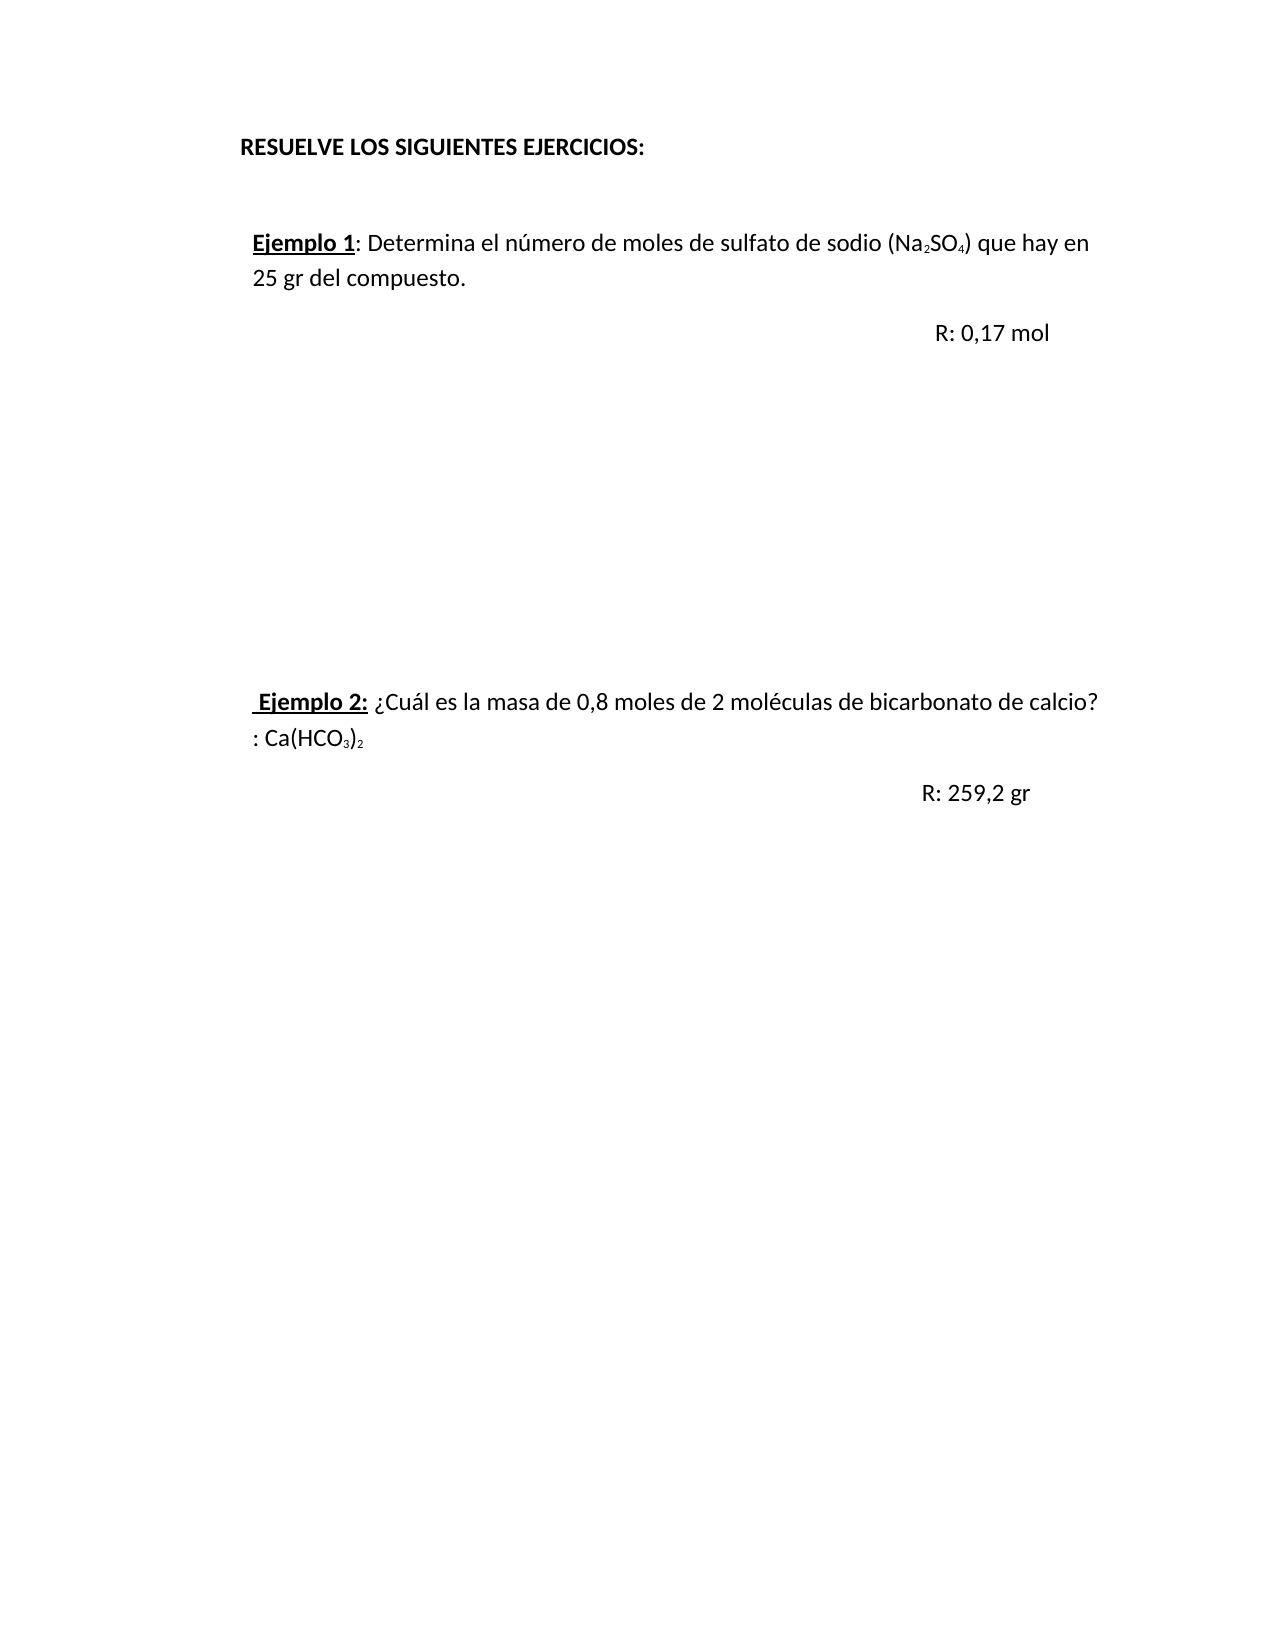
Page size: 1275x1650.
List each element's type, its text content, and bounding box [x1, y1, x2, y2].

text R: 0,17 mol [79, 317, 1049, 348]
text R: 259,2 gr [79, 778, 1031, 808]
text : Ca(HCO3)2 [252, 722, 1221, 752]
text Ejemplo 1: Determina el número de moles de sulfato de sodio (Na2SO4) que hay en 25 gr del compuesto. [252, 227, 1113, 293]
text Ejemplo 2: ¿Cuál es la masa de 0,8 moles de 2 moléculas de bicarbonato de calcio? [252, 687, 1221, 717]
text RESUELVE LOS SIGUIENTES EJERCICIOS: [79, 131, 1221, 161]
